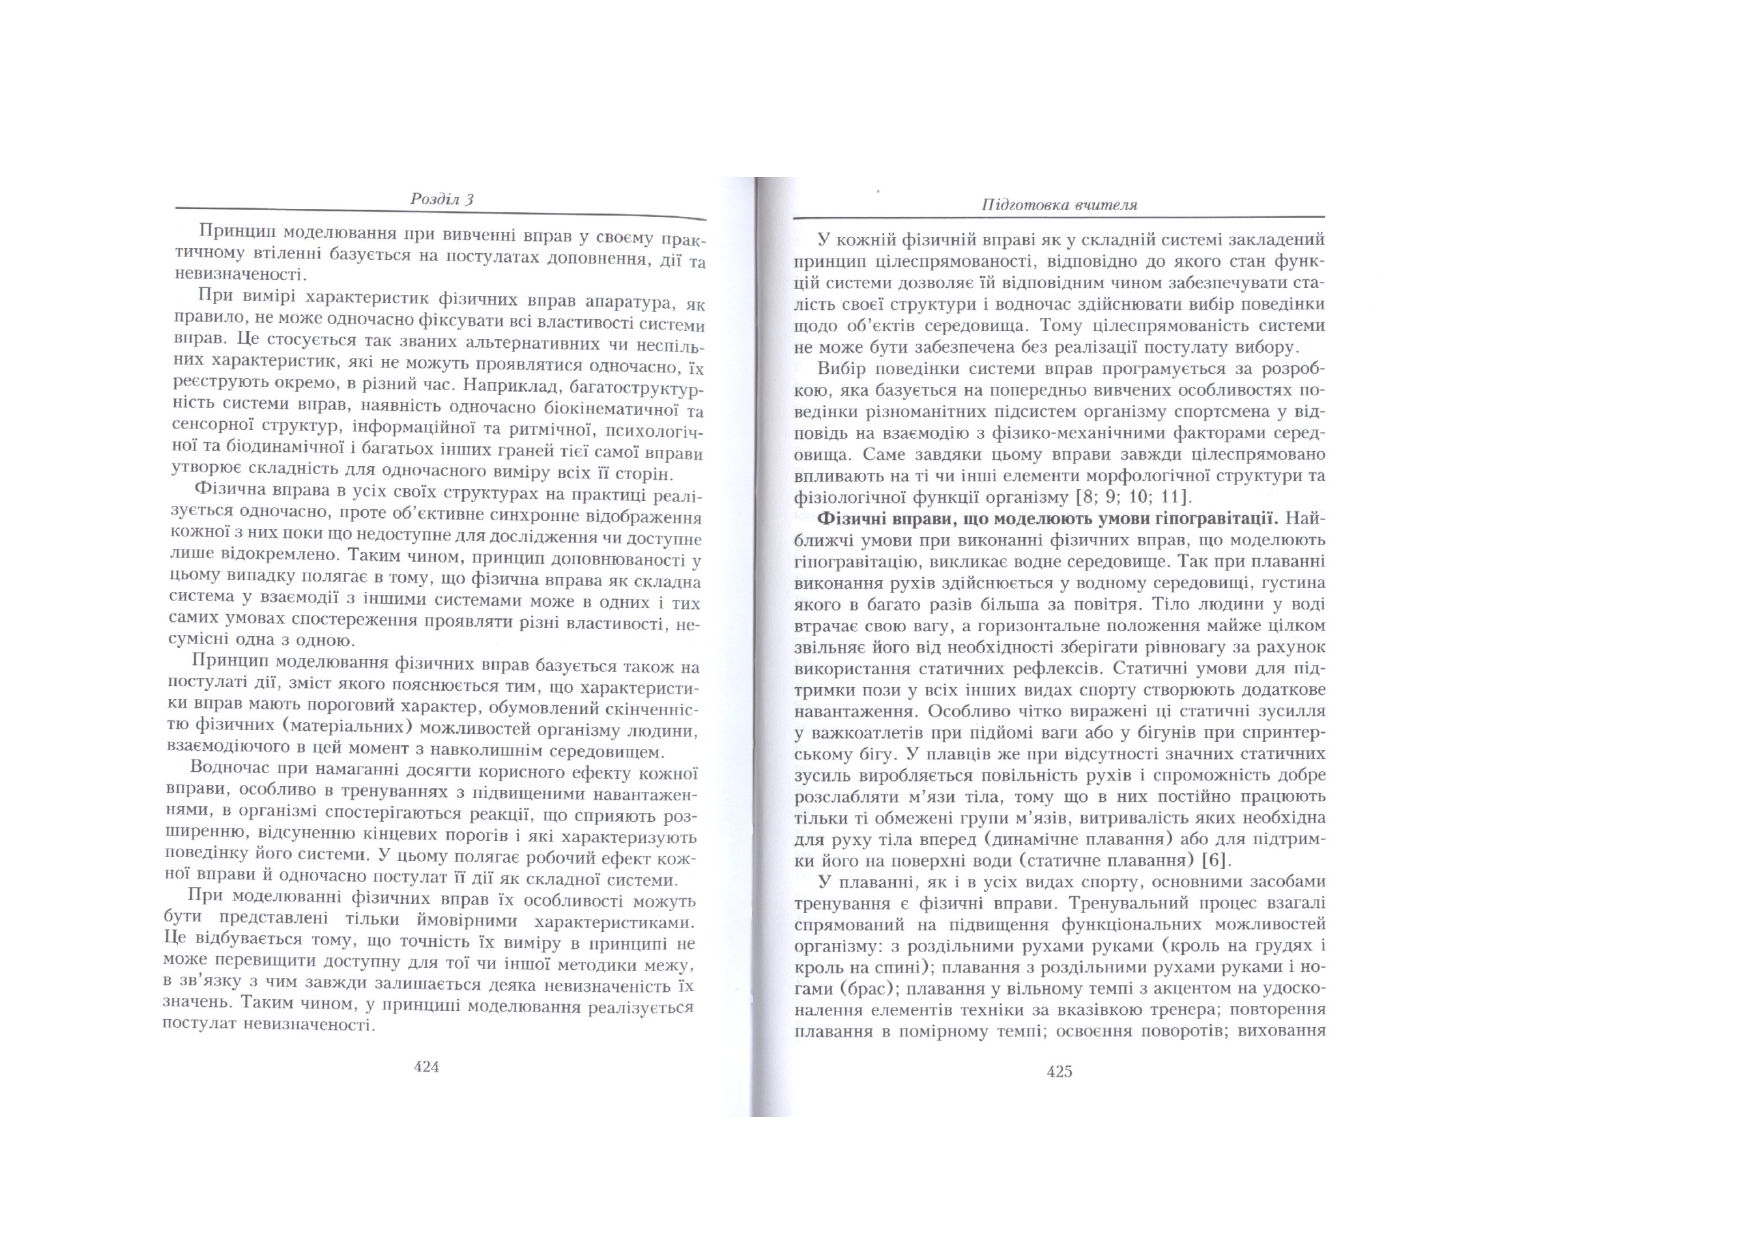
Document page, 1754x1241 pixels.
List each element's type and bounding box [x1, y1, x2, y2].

picture [118, 177, 1384, 1117]
